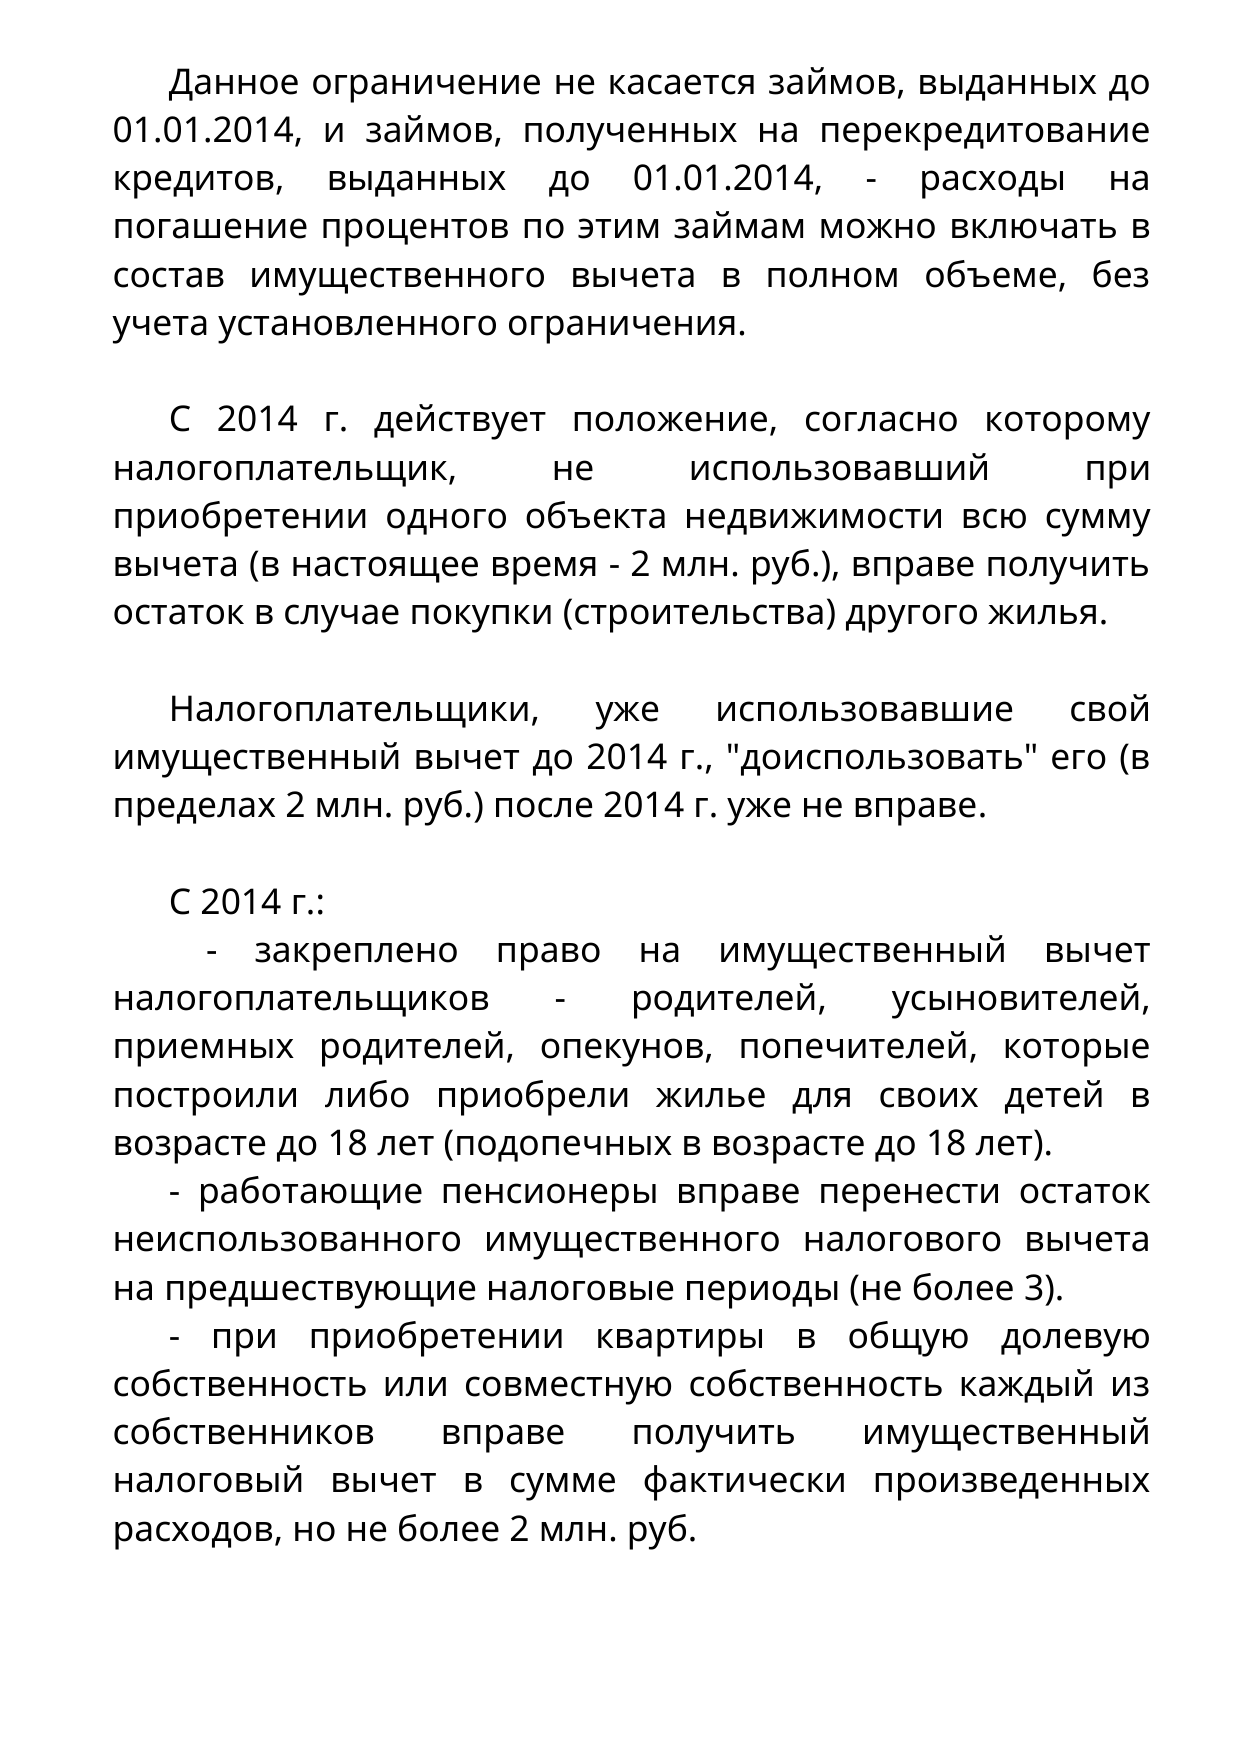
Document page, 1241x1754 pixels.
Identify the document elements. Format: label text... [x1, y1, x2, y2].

text С 2014 г. действует положение, согласно которому налогоплательщик, не использовавший при приобретении одного объекта недвижимости всю сумму вычета (в настоящее время - 2 млн. руб.), вправе получить остаток в случае покупки (строительства) другого жилья. [112, 394, 1152, 635]
text Данное ограничение не касается займов, выданных до 01.01.2014, и займов, полученных на перекредитование кредитов, выданных до 01.01.2014, - расходы на погашение процентов по этим займам можно включать в состав имущественного вычета в полном объеме, без учета установленного ограничения. [112, 56, 1152, 346]
text - при приобретении квартиры в общую долевую собственность или совместную собственность каждый из собственников вправе получить имущественный налоговый вычет в сумме фактически произведенных расходов, но не более 2 млн. руб. [112, 1310, 1152, 1551]
text Налогоплательщики, уже использовавшие свой имущественный вычет до 2014 г., "доиспользовать" его (в пределах 2 млн. руб.) после 2014 г. уже не вправе. [112, 683, 1152, 828]
text - закреплено право на имущественный вычет налогоплательщиков - родителей, усыновителей, приемных родителей, опекунов, попечителей, которые построили либо приобрели жилье для своих детей в возрасте до 18 лет (подопечных в возрасте до 18 лет). [112, 924, 1152, 1166]
text С 2014 г.: [112, 876, 1152, 924]
text - работающие пенсионеры вправе перенести остаток неиспользованного имущественного налогового вычета на предшествующие налоговые периоды (не более 3). [112, 1166, 1152, 1310]
